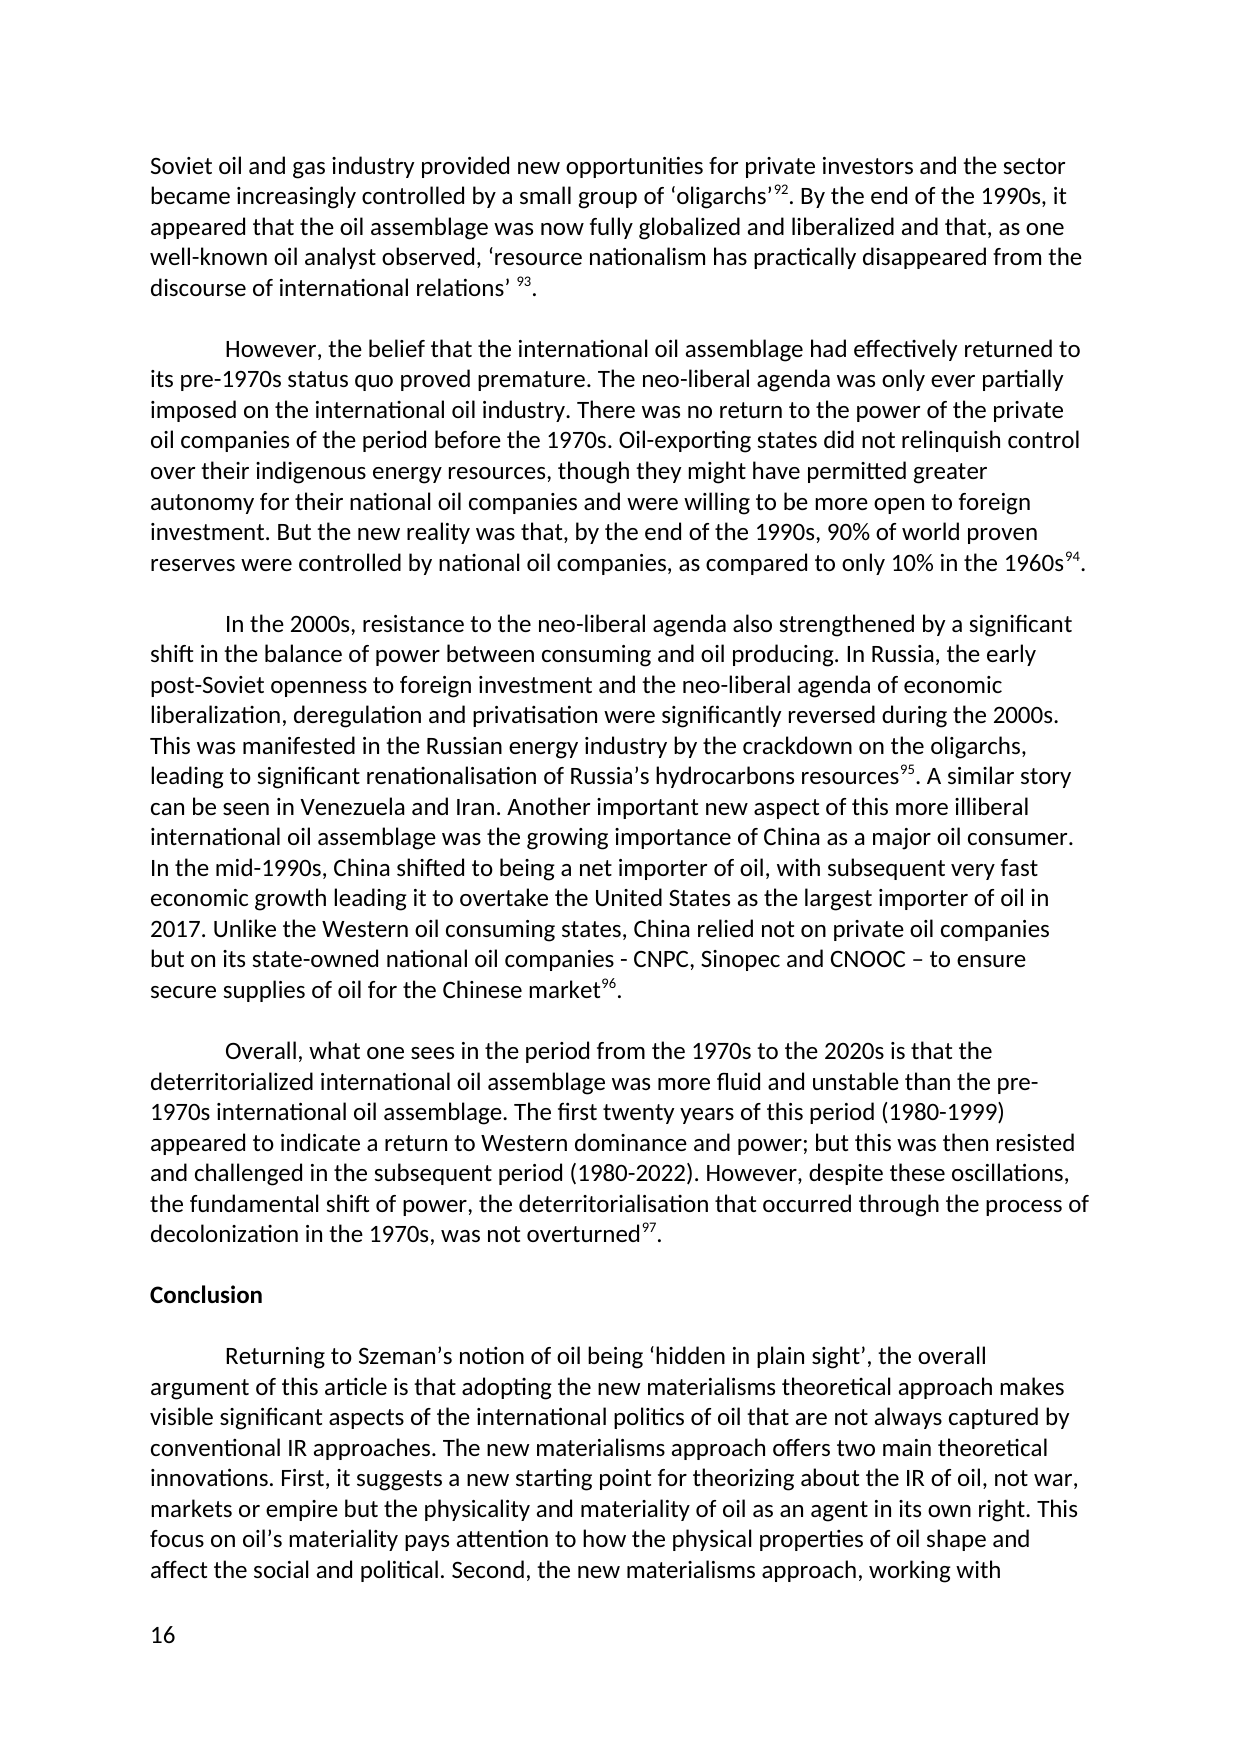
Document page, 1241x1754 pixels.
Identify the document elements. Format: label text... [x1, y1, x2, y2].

text However, the belief that the international oil assemblage had effectively returned to its pre-1970s status quo proved premature. The neo-liberal agenda was only ever partially imposed on the international oil industry. There was no return to the power of the private oil companies of the period before the 1970s. Oil-exporting states did not relinquish control over their indigenous energy resources, though they might have permitted greater autonomy for their national oil companies and were willing to be more open to foreign investment. But the new reality was that, by the end of the 1990s, 90% of world proven reserves were controlled by national oil companies, as compared to only 10% in the 1960s. [150, 333, 1090, 577]
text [150, 150, 1090, 303]
text In the 2000s, resistance to the neo-liberal agenda also strengthened by a significant shift in the balance of power between consuming and oil producing. In Russia, the early post-Soviet openness to foreign investment and the neo-liberal agenda of economic liberalization, deregulation and privatisation were significantly reversed during the 2000s. This was manifested in the Russian energy industry by the crackdown on the oligarchs, leading to significant renationalisation of Russia’s hydrocarbons resources. A similar story can be seen in Venezuela and Iran. Another important new aspect of this more illiberal international oil assemblage was the growing importance of China as a major oil consumer. In the mid-1990s, China shifted to being a net importer of oil, with subsequent very fast economic growth leading it to overtake the United States as the largest importer of oil in 2017. Unlike the Western oil consuming states, China relied not on private oil companies but on its state-owned national oil companies - CNPC, Sinopec and CNOOC – to ensure secure supplies of oil for the Chinese market. [150, 608, 1090, 1004]
text Conclusion [150, 1279, 1090, 1310]
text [150, 1340, 1090, 1584]
text Overall, what one sees in the period from the 1970s to the 2020s is that the deterritorialized international oil assemblage was more fluid and unstable than the pre-1970s international oil assemblage. The first twenty years of this period (1980-1999) appeared to indicate a return to Western dominance and power; but this was then resisted and challenged in the subsequent period (1980-2022). However, despite these oscillations, the fundamental shift of power, the deterritorialisation that occurred through the process of decolonization in the 1970s, was not overturned. [150, 1035, 1090, 1249]
